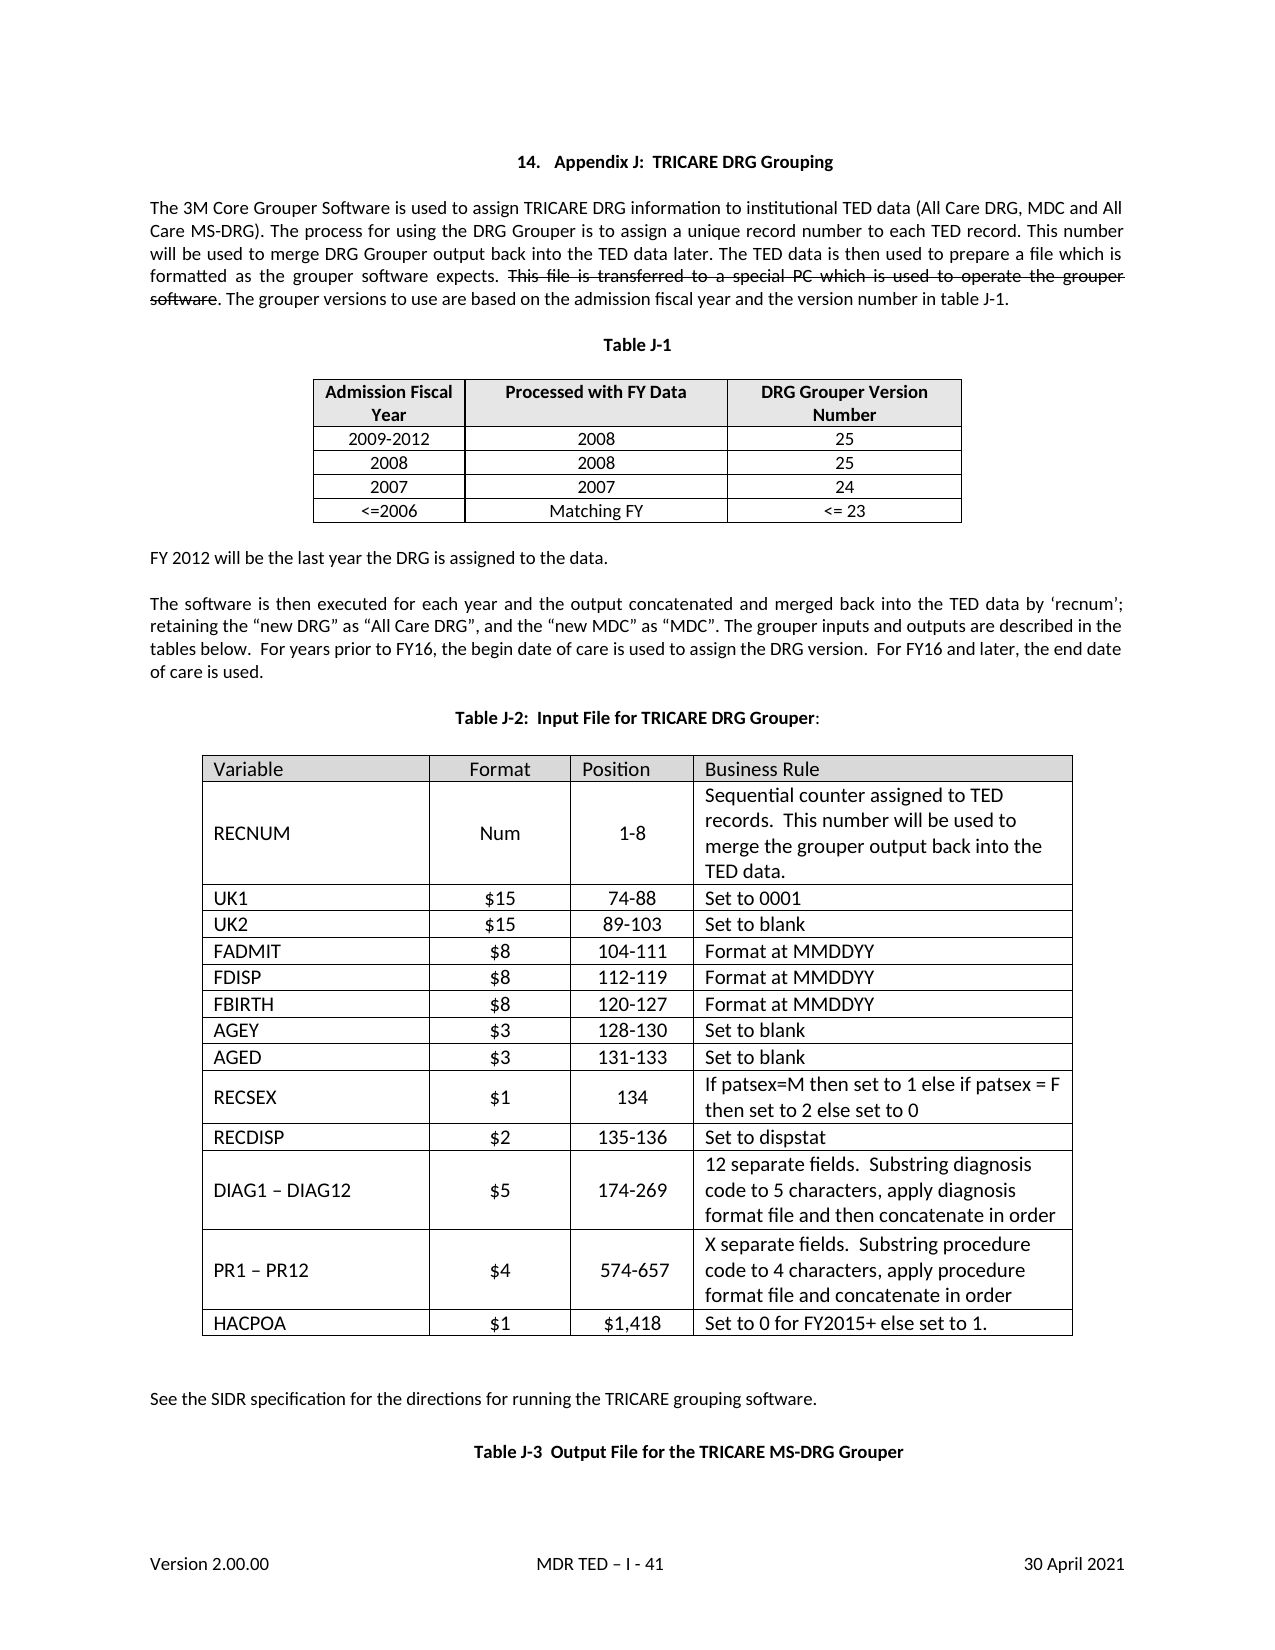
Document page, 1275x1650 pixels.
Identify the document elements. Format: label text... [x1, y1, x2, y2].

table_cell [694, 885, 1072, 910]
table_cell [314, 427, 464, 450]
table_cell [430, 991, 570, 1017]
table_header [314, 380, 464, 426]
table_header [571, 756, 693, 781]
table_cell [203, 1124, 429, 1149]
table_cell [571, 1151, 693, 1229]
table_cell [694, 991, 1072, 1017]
text The software is then executed for each year and the output concatenated and merged back into the TED data by ‘recnum’; retaining the “new DRG” as “All Care DRG”, and the “new MDC” as “MDC”. The grouper inputs and outputs are described in the tables below. For years prior to FY16, the begin date of care is used to assign the DRG version. For FY16 and later, the end date of care is used. [150, 592, 1125, 683]
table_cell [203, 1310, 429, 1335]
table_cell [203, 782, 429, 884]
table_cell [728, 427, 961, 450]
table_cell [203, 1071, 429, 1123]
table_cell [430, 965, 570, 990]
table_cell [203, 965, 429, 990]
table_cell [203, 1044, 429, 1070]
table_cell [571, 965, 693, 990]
text FY 2012 will be the last year the DRG is assigned to the data. [150, 546, 1125, 569]
text Table J-1 [150, 333, 1125, 356]
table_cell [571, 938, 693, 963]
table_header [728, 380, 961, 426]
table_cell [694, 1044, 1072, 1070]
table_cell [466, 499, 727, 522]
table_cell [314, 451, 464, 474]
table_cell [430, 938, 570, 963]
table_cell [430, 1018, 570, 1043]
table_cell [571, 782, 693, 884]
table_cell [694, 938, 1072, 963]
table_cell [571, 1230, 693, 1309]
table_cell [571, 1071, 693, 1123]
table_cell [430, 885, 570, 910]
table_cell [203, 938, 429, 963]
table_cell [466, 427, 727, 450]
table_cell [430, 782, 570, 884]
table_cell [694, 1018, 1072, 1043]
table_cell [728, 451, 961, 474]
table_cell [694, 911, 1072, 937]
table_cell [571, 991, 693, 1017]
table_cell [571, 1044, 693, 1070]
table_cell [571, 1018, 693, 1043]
text Table J-3 Output File for the TRICARE MS-DRG Grouper [253, 1441, 1125, 1464]
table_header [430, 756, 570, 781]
text Table J-2: Input File for TRICARE DRG Grouper: [150, 706, 1125, 729]
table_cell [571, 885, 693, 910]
text The 3M Core Grouper Software is used to assign TRICARE DRG information to institutional TED data (All Care DRG, MDC and All Care MS-DRG). The process for using the DRG Grouper is to assign a unique record number to each TED record. This number will be used to merge DRG Grouper output back into the TED data later. The TED data is then used to prepare a file which is formatted as the grouper software expects. This file is transferred to a special PC which is used to operate the grouper software. The grouper versions to use are based on the admission fiscal year and the version number in table J-1. [150, 196, 1125, 310]
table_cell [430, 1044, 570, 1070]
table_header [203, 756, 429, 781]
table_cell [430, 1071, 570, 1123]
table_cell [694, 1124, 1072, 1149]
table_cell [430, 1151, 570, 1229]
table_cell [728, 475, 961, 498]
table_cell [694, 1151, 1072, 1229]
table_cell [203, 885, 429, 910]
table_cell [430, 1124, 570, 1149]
list If TED indicator is not ‘T’ then assign underwritten flag equal to blank. Appendix J: TRICARE DRG Grouping [225, 150, 1125, 173]
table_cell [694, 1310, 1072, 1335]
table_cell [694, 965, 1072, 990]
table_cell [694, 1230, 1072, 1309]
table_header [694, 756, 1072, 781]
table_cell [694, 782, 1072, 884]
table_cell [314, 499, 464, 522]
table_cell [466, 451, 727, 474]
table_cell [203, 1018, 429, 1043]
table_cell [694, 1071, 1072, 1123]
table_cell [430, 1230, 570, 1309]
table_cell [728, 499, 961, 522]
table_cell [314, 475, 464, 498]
text See the SIDR specification for the directions for running the TRICARE grouping software. [150, 1387, 1125, 1410]
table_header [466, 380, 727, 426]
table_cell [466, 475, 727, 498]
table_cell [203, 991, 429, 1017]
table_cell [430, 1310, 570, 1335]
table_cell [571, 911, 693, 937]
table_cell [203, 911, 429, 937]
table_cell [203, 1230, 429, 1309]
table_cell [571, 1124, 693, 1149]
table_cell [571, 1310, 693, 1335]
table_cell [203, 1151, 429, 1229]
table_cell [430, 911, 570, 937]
